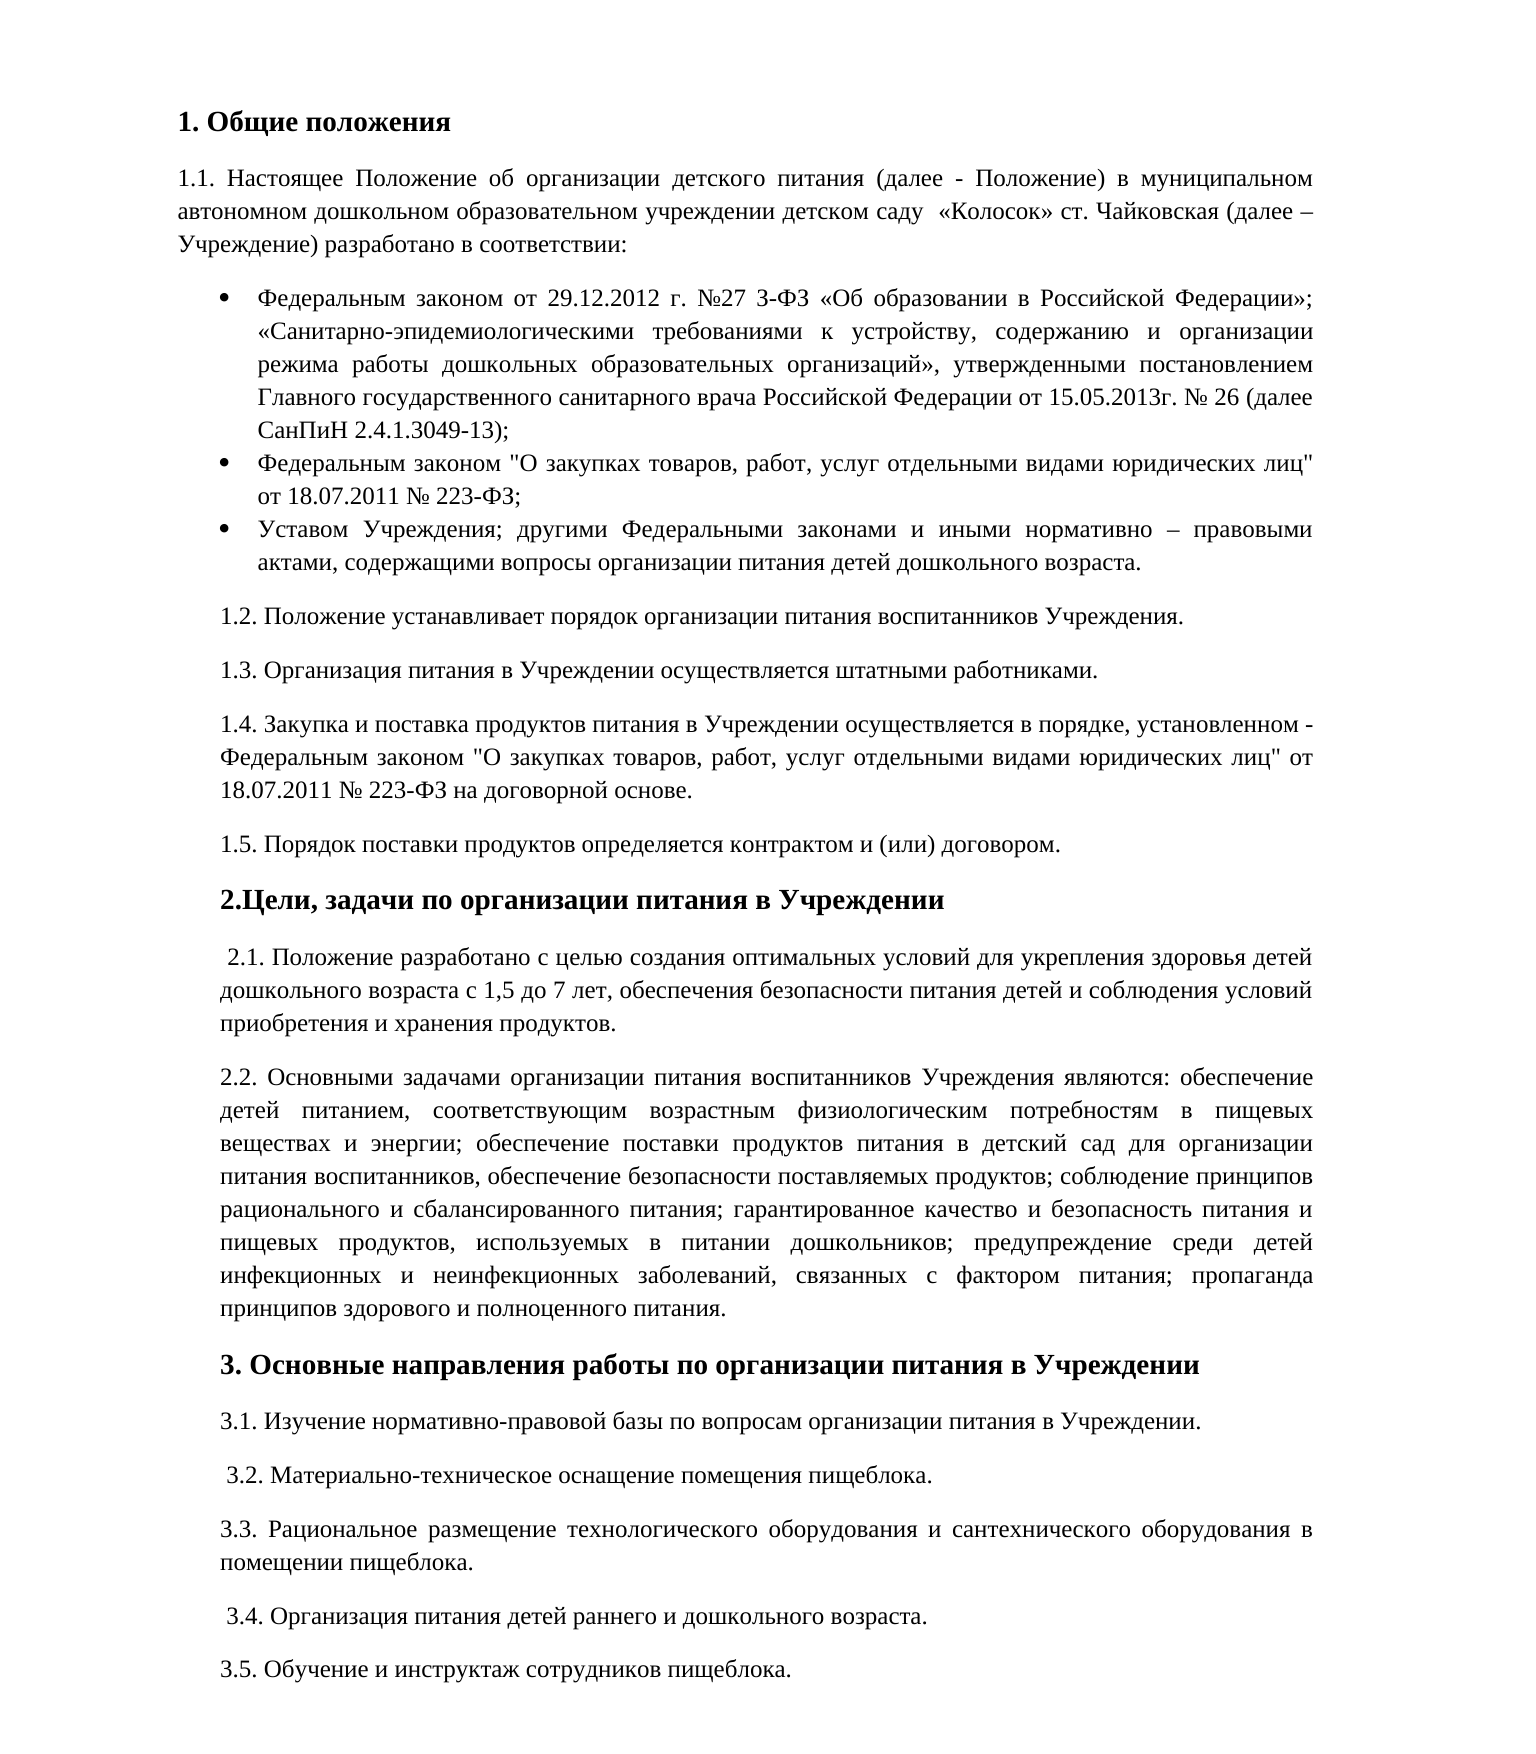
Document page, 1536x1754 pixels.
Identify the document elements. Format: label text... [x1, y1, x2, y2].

text 3. Основные направления работы по организации питания в Учреждении [220, 1347, 1314, 1380]
text 3.3. Рациональное размещение технологического оборудования и сантехнического оборудования в помещении пищеблока. [220, 1514, 1314, 1576]
text 1.3. Организация питания в Учреждении осуществляется штатными работниками. [220, 655, 1314, 684]
text 3.2. Материально-техническое оснащение помещения пищеблока. [220, 1460, 1314, 1489]
list Федеральным законом от 29.12.2012 г. №27 З-ФЗ «Об образовании в Российской Федерации»; «Санитарно-эпидемиологическими требованиями к устройству, содержанию и организации режима работы дошкольных образовательных организаций», утвержденными постановлением Главного государственного санитарного врача Российской Федерации от 15.05.2013г. № 26 (далее СанПиН 2.4.1.3049-13); [220, 283, 1314, 444]
list Уставом Учреждения; другими Федеральными законами и иными нормативно – правовыми актами, содержащими вопросы организации питания детей дошкольного возраста. [220, 514, 1314, 576]
text 1.1. Настоящее Положение об организации детского питания (далее - Положение) в муниципальном автономном дошкольном образовательном учреждении детском саду «Колосок» ст. Чайковская (далее – Учреждение) разработано в соответствии: [177, 163, 1314, 258]
text 3.5. Обучение и инструктаж сотрудников пищеблока. [220, 1654, 1314, 1683]
text 2.2. Основными задачами организации питания воспитанников Учреждения являются: обеспечение детей питанием, соответствующим возрастным физиологическим потребностям в пищевых веществах и энергии; обеспечение поставки продуктов питания в детский сад для организации питания воспитанников, обеспечение безопасности поставляемых продуктов; соблюдение принципов рационального и сбалансированного питания; гарантированное качество и безопасность питания и пищевых продуктов, используемых в питании дошкольников; предупреждение среди детей инфекционных и неинфекционных заболеваний, связанных с фактором питания; пропаганда принципов здорового и полноценного питания. [220, 1062, 1314, 1322]
text 1.4. Закупка и поставка продуктов питания в Учреждении осуществляется в порядке, установленном - Федеральным законом "О закупках товаров, работ, услуг отдельными видами юридических лиц" от 18.07.2011 № 223-ФЗ на договорной основе. [220, 709, 1314, 803]
text 1.2. Положение устанавливает порядок организации питания воспитанников Учреждения. [220, 601, 1314, 630]
text 3.4. Организация питания детей раннего и дошкольного возраста. [220, 1601, 1314, 1629]
text 3.1. Изучение нормативно-правовой базы по вопросам организации питания в Учреждении. [220, 1406, 1314, 1435]
text 1.5. Порядок поставки продуктов определяется контрактом и (или) договором. [220, 829, 1314, 857]
list Федеральным законом "О закупках товаров, работ, услуг отдельными видами юридических лиц" от 18.07.2011 № 223-ФЗ; [220, 448, 1314, 510]
text 2.1. Положение разработано с целью создания оптимальных условий для укрепления здоровья детей дошкольного возраста с 1,5 до 7 лет, обеспечения безопасности питания детей и соблюдения условий приобретения и хранения продуктов. [220, 942, 1314, 1037]
text 2.Цели, задачи по организации питания в Учреждении [220, 882, 1314, 916]
text 1. Общие положения [177, 104, 1314, 137]
